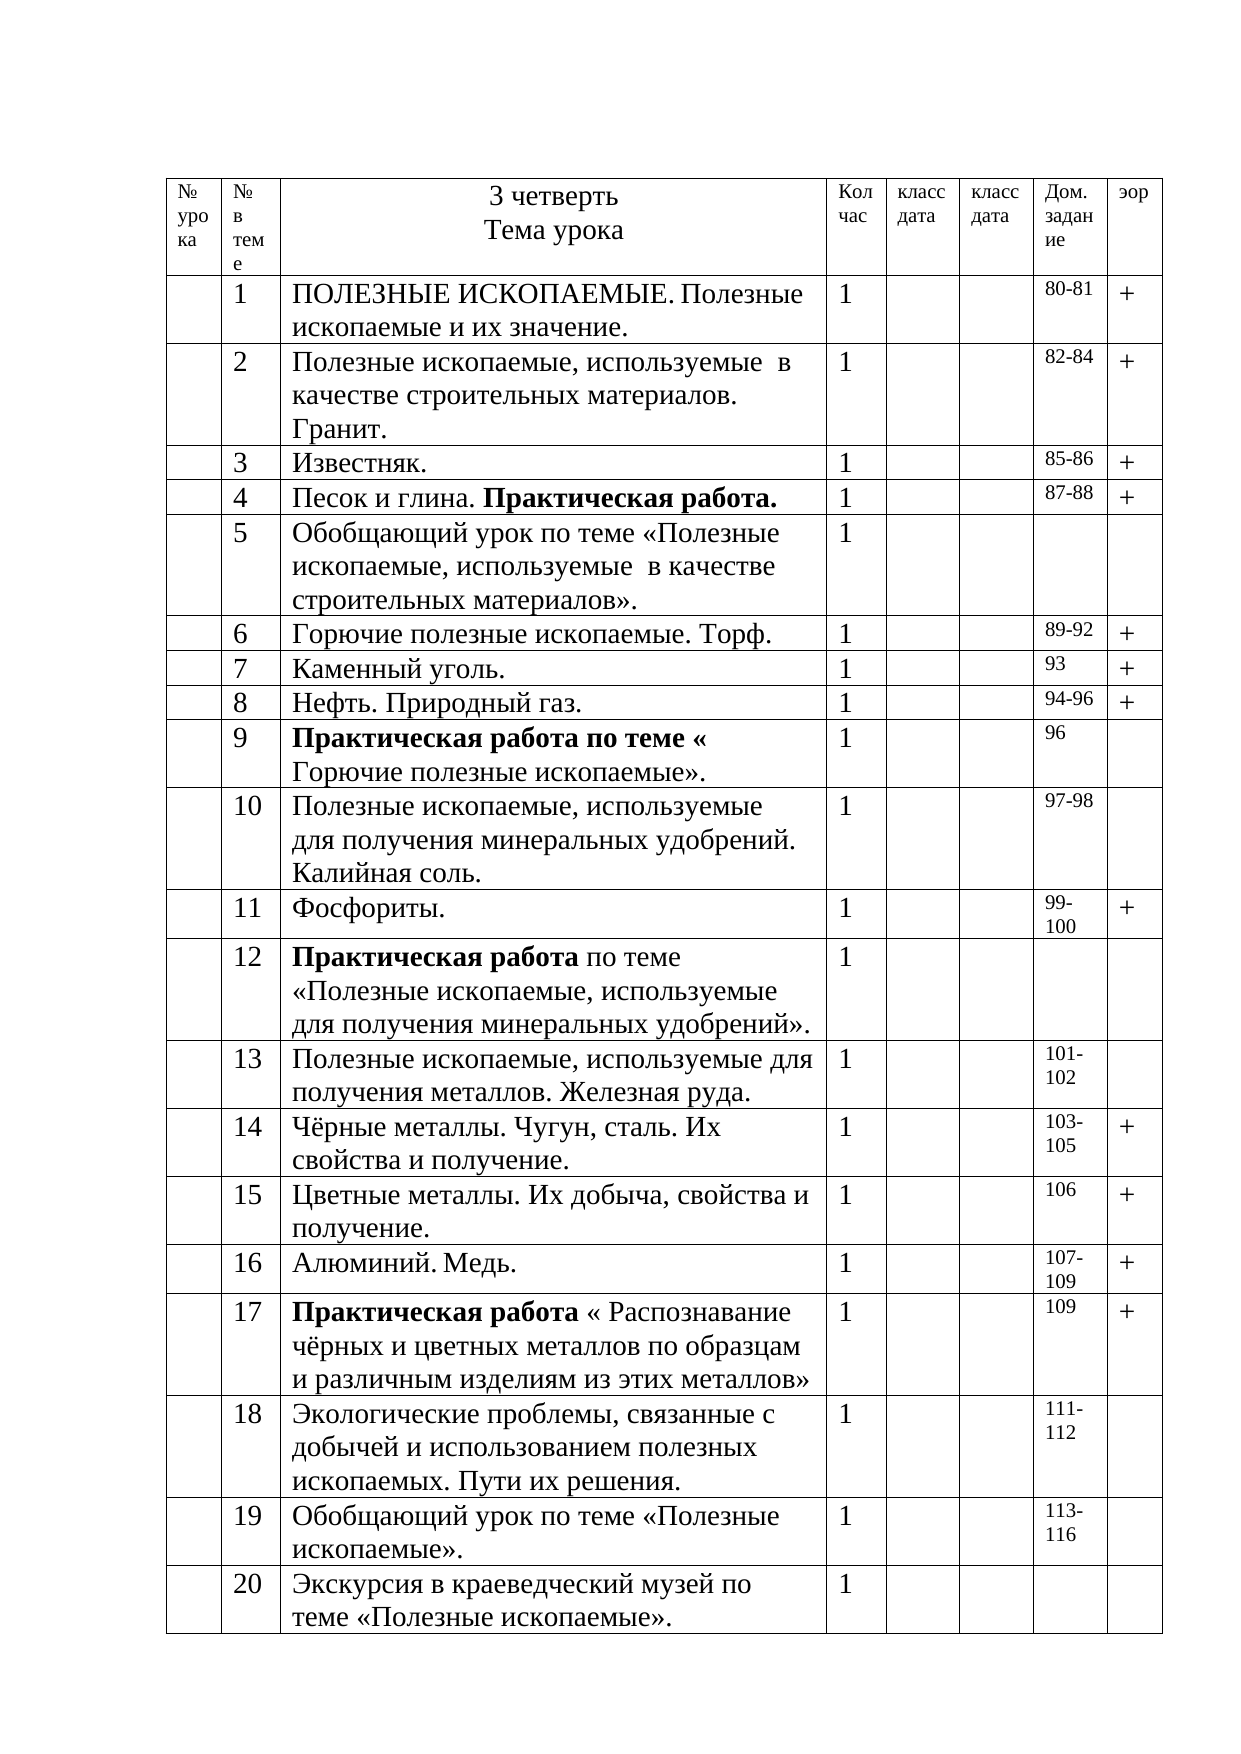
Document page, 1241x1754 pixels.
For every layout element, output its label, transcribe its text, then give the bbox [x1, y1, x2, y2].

table_cell [887, 1041, 959, 1108]
table_cell [960, 651, 1033, 684]
table_cell + [1108, 890, 1162, 938]
table_cell [1108, 1041, 1162, 1108]
table_cell 19 [222, 1498, 280, 1565]
table_cell [167, 1041, 221, 1108]
table_cell + [1108, 686, 1162, 719]
table_cell Алюминий. Медь. [281, 1245, 826, 1293]
table_cell 10 [222, 788, 280, 889]
table_cell 107-109 [1034, 1245, 1107, 1293]
table_cell [167, 1294, 221, 1395]
table_cell 93 [1034, 651, 1107, 684]
table_header № урока [167, 179, 221, 275]
table_cell Известняк. [281, 446, 826, 479]
table_cell 97-98 [1034, 788, 1107, 889]
table_cell [1108, 1566, 1162, 1633]
table_cell Экскурсия в краеведческий музей по теме «Полезные ископаемые». [281, 1566, 826, 1633]
table_cell 1 [827, 276, 886, 343]
table_cell 1 [827, 1396, 886, 1497]
table_cell Обобщающий урок по теме «Полезные ископаемые». [281, 1498, 826, 1565]
table_cell 1 [827, 1041, 886, 1108]
table_cell 1 [827, 1566, 886, 1633]
table_cell [1034, 515, 1107, 615]
table_cell [167, 686, 221, 719]
table_cell Экологические проблемы, связанные с добычей и использованием полезных ископаемых. Пути их решения. [281, 1396, 826, 1497]
table_header эор [1108, 179, 1162, 275]
table_cell [960, 1245, 1033, 1293]
table_header класс дата [960, 179, 1033, 275]
table_cell + [1108, 344, 1162, 444]
table_cell [167, 720, 221, 787]
table_cell 82-84 [1034, 344, 1107, 444]
table_header Дом. задание [1034, 179, 1107, 275]
table_cell [167, 1109, 221, 1176]
table_cell + [1108, 446, 1162, 479]
table_cell + [1108, 651, 1162, 684]
table_cell [887, 939, 959, 1040]
table_cell [1108, 1498, 1162, 1565]
table_header 3 четверть Тема урока [281, 179, 826, 275]
table_cell 14 [222, 1109, 280, 1176]
table_cell [167, 515, 221, 615]
table_cell [1108, 788, 1162, 889]
table_cell 4 [222, 480, 280, 514]
table_cell [887, 720, 959, 787]
table_cell Чёрные металлы. Чугун, сталь. Их свойства и получение. [281, 1109, 826, 1176]
table_cell 8 [222, 686, 280, 719]
table_cell + [1108, 276, 1162, 343]
table_cell [960, 616, 1033, 650]
table_cell [887, 1177, 959, 1244]
table_cell [167, 1396, 221, 1497]
table_cell [887, 446, 959, 479]
table_cell [887, 515, 959, 615]
table_cell [887, 616, 959, 650]
table_cell [887, 651, 959, 684]
table_cell + [1108, 1109, 1162, 1176]
table_cell [167, 939, 221, 1040]
table_cell 20 [222, 1566, 280, 1633]
table_cell Фосфориты. [281, 890, 826, 938]
table_cell [887, 1566, 959, 1633]
table_cell [167, 1498, 221, 1565]
table_cell Цветные металлы. Их добыча, свойства и получение. [281, 1177, 826, 1244]
table_cell [887, 1245, 959, 1293]
table_cell [960, 890, 1033, 938]
table_cell [960, 1396, 1033, 1497]
table_cell + [1108, 1177, 1162, 1244]
table_cell [887, 1396, 959, 1497]
table_cell 99-100 [1034, 890, 1107, 938]
table_cell [887, 344, 959, 444]
table_cell 1 [827, 890, 886, 938]
table_cell 1 [827, 515, 886, 615]
table_cell [887, 890, 959, 938]
table_cell 103-105 [1034, 1109, 1107, 1176]
table_cell 89-92 [1034, 616, 1107, 650]
table_cell Песок и глина. Практическая работа. [281, 480, 826, 514]
table_cell 1 [827, 720, 886, 787]
table_cell 80-81 [1034, 276, 1107, 343]
table_cell 2 [222, 344, 280, 444]
table_cell 3 [222, 446, 280, 479]
table_cell [887, 480, 959, 514]
table_cell 5 [222, 515, 280, 615]
table_cell 87-88 [1034, 480, 1107, 514]
table_cell 106 [1034, 1177, 1107, 1244]
table_cell [960, 686, 1033, 719]
table_cell Обобщающий урок по теме «Полезные ископаемые, используемые в качестве строительных материалов». [281, 515, 826, 615]
table_cell 17 [222, 1294, 280, 1395]
table_cell 1 [827, 480, 886, 514]
table_cell 109 [1034, 1294, 1107, 1395]
table_cell Полезные ископаемые, используемые для получения минеральных удобрений. Калийная соль. [281, 788, 826, 889]
table_cell [167, 446, 221, 479]
table_cell 7 [222, 651, 280, 684]
table_cell ПОЛЕЗНЫЕ ИСКОПАЕМЫЕ. Полезные ископаемые и их значение. [281, 276, 826, 343]
table_cell [960, 515, 1033, 615]
table_cell Практическая работа по теме « Горючие полезные ископаемые». [281, 720, 826, 787]
table_cell [887, 1294, 959, 1395]
table_cell 1 [827, 344, 886, 444]
table_cell 101-102 [1034, 1041, 1107, 1108]
table_cell [167, 788, 221, 889]
table_cell 18 [222, 1396, 280, 1497]
table_cell [167, 344, 221, 444]
table_cell Нефть. Природный газ. [281, 686, 826, 719]
table_cell [960, 788, 1033, 889]
table_cell 1 [827, 788, 886, 889]
table_cell + [1108, 480, 1162, 514]
table_cell Каменный уголь. [281, 651, 826, 684]
table_cell [960, 720, 1033, 787]
table_cell 11 [222, 890, 280, 938]
table_cell [887, 686, 959, 719]
table_cell 1 [827, 1109, 886, 1176]
table_cell 113-116 [1034, 1498, 1107, 1565]
table_cell [887, 276, 959, 343]
table_cell Практическая работа « Распознавание чёрных и цветных металлов по образцам и различным изделиям из этих металлов» [281, 1294, 826, 1395]
table_cell 1 [827, 651, 886, 684]
table_cell 1 [827, 939, 886, 1040]
table_cell [887, 788, 959, 889]
table_cell [960, 480, 1033, 514]
table_cell [887, 1109, 959, 1176]
table_cell 1 [827, 446, 886, 479]
table_cell 111-112 [1034, 1396, 1107, 1497]
table_cell [960, 344, 1033, 444]
table_cell 6 [222, 616, 280, 650]
table_cell + [1108, 1245, 1162, 1293]
table_cell [960, 1294, 1033, 1395]
table_cell Полезные ископаемые, используемые в качестве строительных материалов. Гранит. [281, 344, 826, 444]
table_cell [167, 1566, 221, 1633]
table_cell [1108, 515, 1162, 615]
table_cell [960, 1566, 1033, 1633]
table_cell [960, 276, 1033, 343]
table_cell 16 [222, 1245, 280, 1293]
table_cell [167, 276, 221, 343]
table_cell [960, 939, 1033, 1040]
table_cell [960, 1177, 1033, 1244]
table_cell + [1108, 616, 1162, 650]
table_cell 94-96 [1034, 686, 1107, 719]
table_cell [960, 446, 1033, 479]
table_header № в теме [222, 179, 280, 275]
table_cell 15 [222, 1177, 280, 1244]
table_cell 96 [1034, 720, 1107, 787]
table_cell 1 [827, 616, 886, 650]
table_cell [167, 651, 221, 684]
table_cell [1034, 1566, 1107, 1633]
table_cell [167, 616, 221, 650]
table_cell [1108, 720, 1162, 787]
table_cell [167, 890, 221, 938]
table_cell 1 [827, 1245, 886, 1293]
table_cell [1108, 939, 1162, 1040]
table_cell [167, 1177, 221, 1244]
table_cell + [1108, 1294, 1162, 1395]
table_cell [167, 1245, 221, 1293]
table_cell 1 [827, 1498, 886, 1565]
table_cell 1 [222, 276, 280, 343]
table_cell 9 [222, 720, 280, 787]
table_cell 1 [827, 686, 886, 719]
table_cell 1 [827, 1294, 886, 1395]
table_cell [1034, 939, 1107, 1040]
table_cell [167, 480, 221, 514]
table_cell 85-86 [1034, 446, 1107, 479]
table_header Кол час [827, 179, 886, 275]
table_cell [960, 1041, 1033, 1108]
table_cell [960, 1498, 1033, 1565]
table_cell 13 [222, 1041, 280, 1108]
table_cell [887, 1498, 959, 1565]
table_header класс дата [887, 179, 959, 275]
table_cell [1108, 1396, 1162, 1497]
table_cell Практическая работа по теме «Полезные ископаемые, используемые для получения минеральных удобрений». [281, 939, 826, 1040]
table_cell [960, 1109, 1033, 1176]
table_cell Полезные ископаемые, используемые для получения металлов. Железная руда. [281, 1041, 826, 1108]
table_cell Горючие полезные ископаемые. Торф. [281, 616, 826, 650]
table_cell 12 [222, 939, 280, 1040]
table_cell 1 [827, 1177, 886, 1244]
